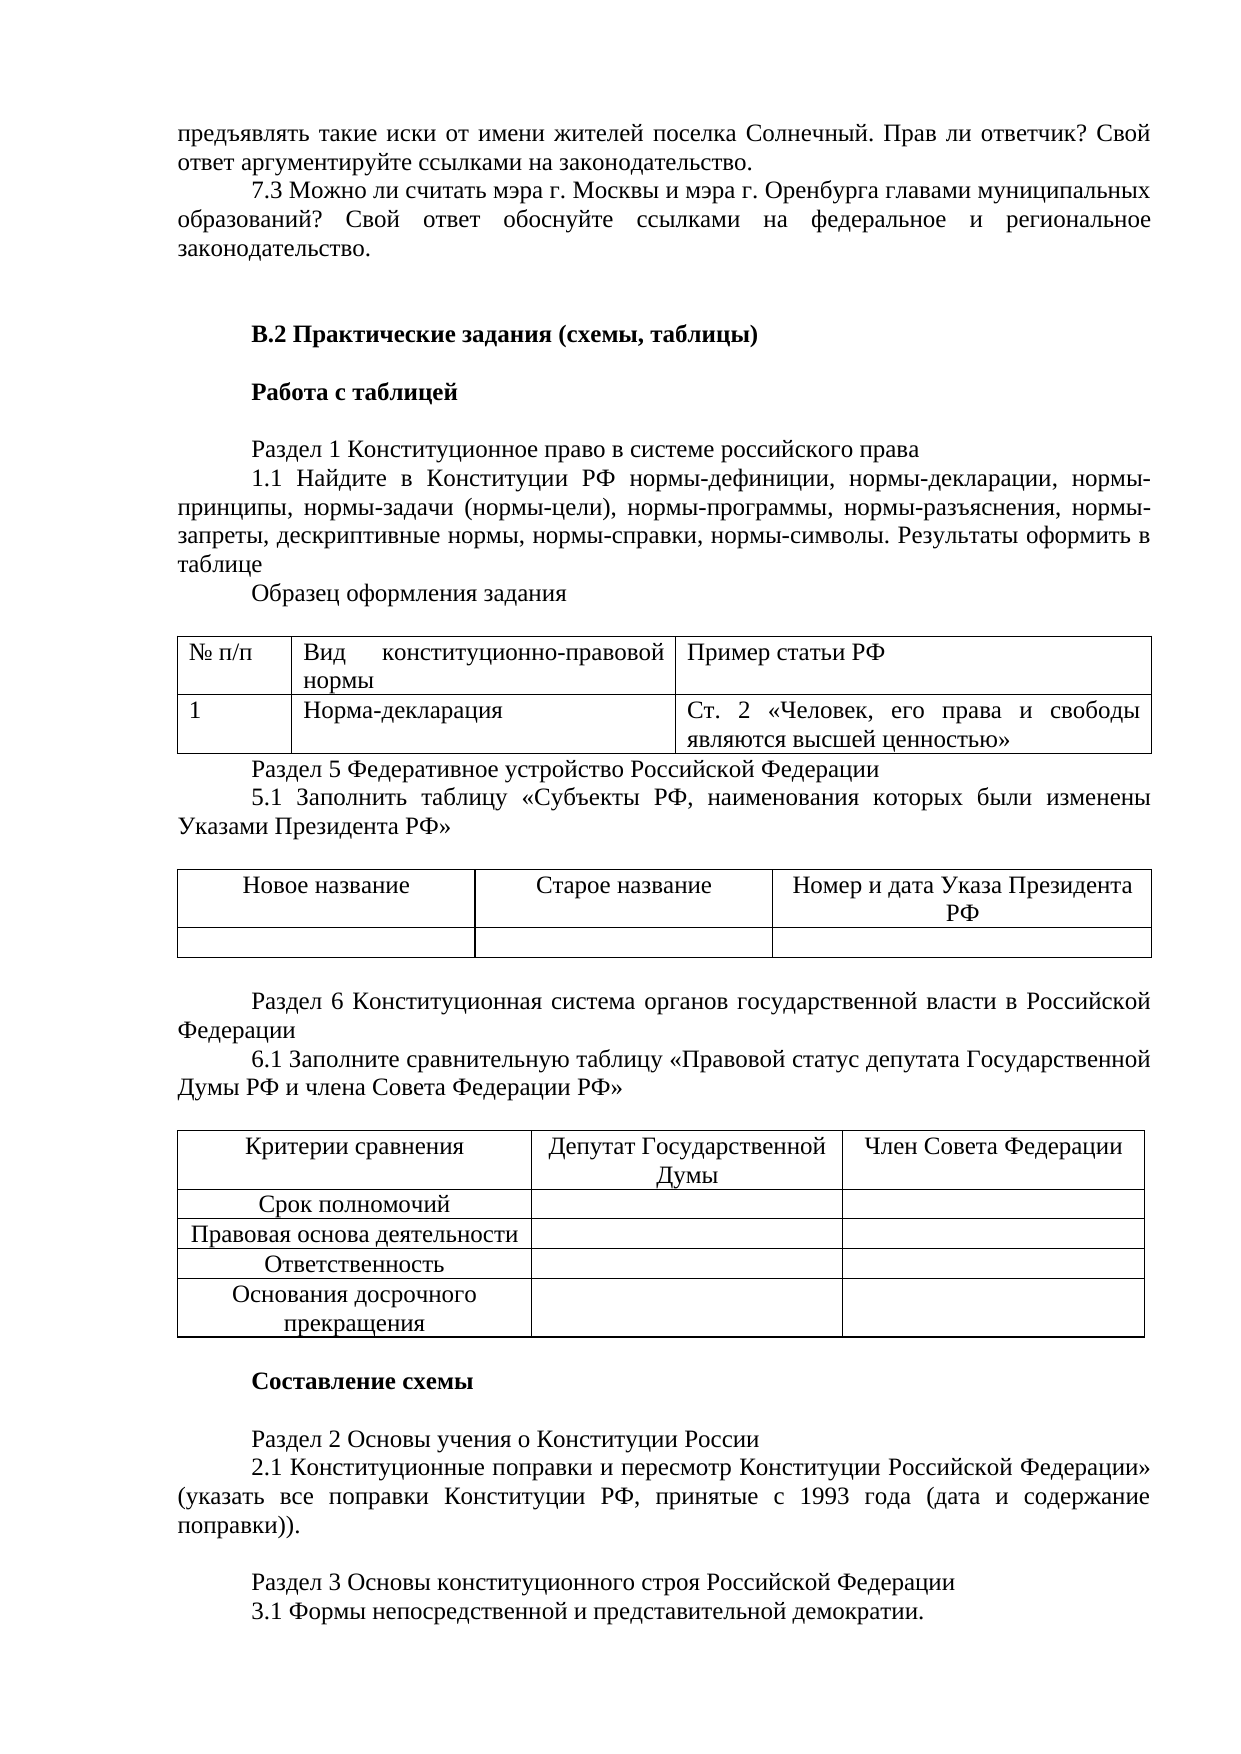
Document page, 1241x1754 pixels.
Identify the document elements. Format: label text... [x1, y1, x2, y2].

text 1.1 Найдите в Конституции РФ нормы-дефиниции, нормы-декларации, нормы-принципы, нормы-задачи (нормы-цели), нормы-программы, нормы-разъяснения, нормы-запреты, дескриптивные нормы, нормы-справки, нормы-символы. Результаты оформить в таблице [177, 463, 1152, 578]
table_header Старое название [476, 870, 772, 927]
table_cell [178, 928, 474, 957]
table_cell [843, 1279, 1144, 1336]
table_cell [532, 1249, 842, 1278]
table_cell [476, 928, 772, 957]
table_cell Правовая основа деятельности [178, 1219, 531, 1248]
table_header Депутат Государственной Думы [532, 1131, 842, 1188]
text 5.1 Заполнить таблицу «Субъекты РФ, наименования которых были изменены Указами Президента РФ» [177, 782, 1152, 840]
table_cell Норма-декларация [292, 695, 675, 753]
table_cell Ответственность [178, 1249, 531, 1278]
table_header № п/п [178, 637, 291, 694]
table_header Член Совета Федерации [843, 1131, 1144, 1188]
text Работа с таблицей [177, 377, 1152, 406]
text Раздел 2 Основы учения о Конституции России [177, 1424, 1152, 1452]
text Раздел 3 Основы конституционного строя Российской Федерации [177, 1567, 1152, 1596]
table_cell Основания досрочного прекращения [178, 1279, 531, 1336]
table_cell 1 [178, 695, 291, 753]
table_cell [773, 928, 1151, 957]
table_cell Ст. 2 «Человек, его права и свободы являются высшей ценностью» [676, 695, 1151, 753]
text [177, 118, 1152, 176]
table_cell Срок полномочий [178, 1190, 531, 1218]
table_header Критерии сравнения [178, 1131, 531, 1188]
text 6.1 Заполните сравнительную таблицу «Правовой статус депутата Государственной Думы РФ и члена Совета Федерации РФ» [177, 1044, 1152, 1101]
table_header Новое название [178, 870, 474, 927]
text 3.1 Формы непосредственной и представительной демократии. [177, 1596, 1152, 1625]
text Составление схемы [177, 1366, 1152, 1395]
text Образец оформления задания [177, 578, 1152, 607]
text Раздел 6 Конституционная система органов государственной власти в Российской Федерации [177, 986, 1152, 1044]
text 2.1 Конституционные поправки и пересмотр Конституции Российской Федерации» (указать все поправки Конституции РФ, принятые с 1993 года (дата и содержание поправки)). [177, 1452, 1152, 1539]
text Раздел 5 Федеративное устройство Российской Федерации [177, 754, 1152, 782]
text В.2 Практические задания (схемы, таблицы) [177, 319, 1152, 348]
table_header Вид конституционно-правовой нормы [292, 637, 675, 694]
text Раздел 1 Конституционное право в системе российского права [177, 434, 1152, 463]
table_cell [532, 1279, 842, 1336]
table_cell [843, 1249, 1144, 1278]
text 7.3 Можно ли считать мэра г. Москвы и мэра г. Оренбурга главами муниципальных образований? Свой ответ обоснуйте ссылками на федеральное и региональное законодательство. [177, 176, 1152, 262]
table_header Номер и дата Указа Президента РФ [773, 870, 1151, 927]
table_cell [843, 1190, 1144, 1218]
table_cell [843, 1219, 1144, 1248]
table_cell [532, 1219, 842, 1248]
table_cell [532, 1190, 842, 1218]
table_header Пример статьи РФ [676, 637, 1151, 694]
